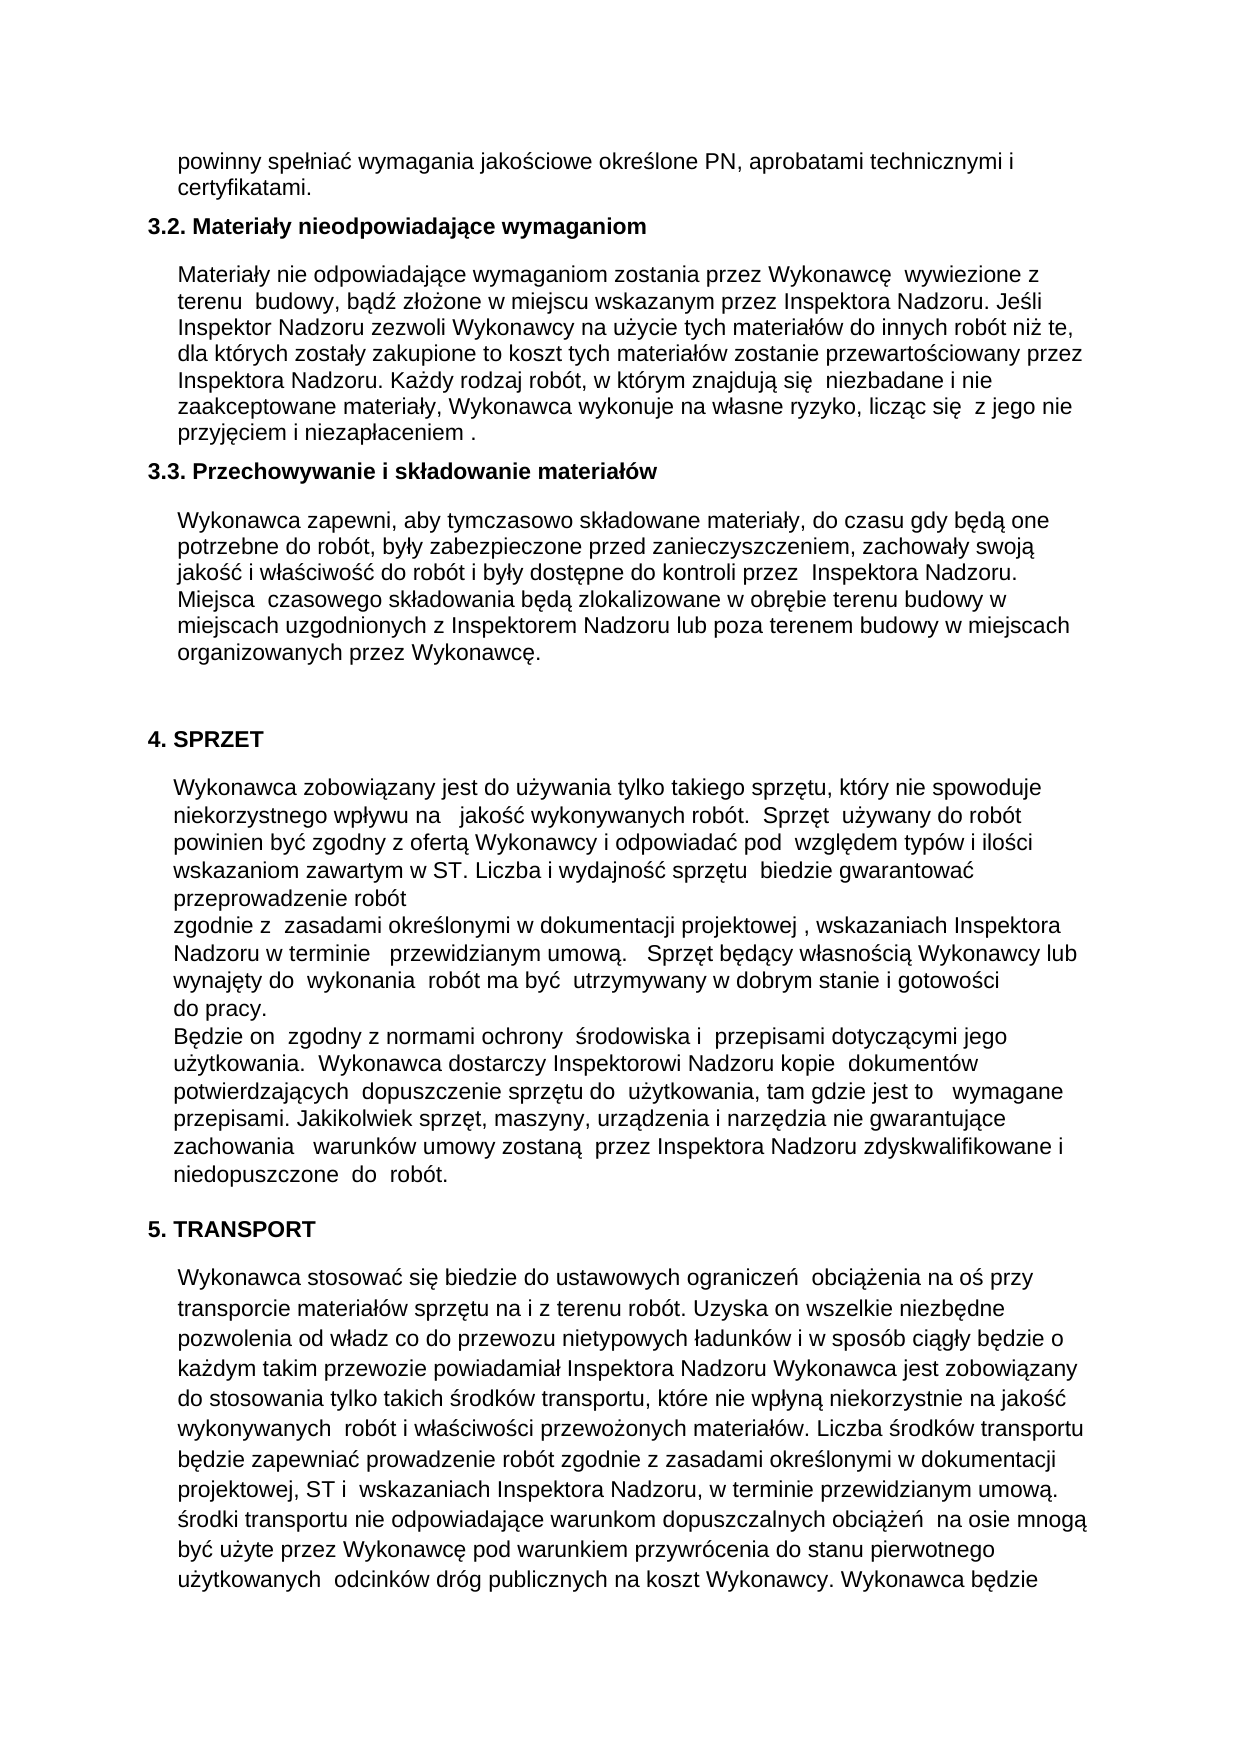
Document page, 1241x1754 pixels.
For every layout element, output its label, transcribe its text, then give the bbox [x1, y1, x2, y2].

text wskazaniom zawartym w ST. Liczba i wydajność sprzętu biedzie gwarantować [148, 857, 1093, 883]
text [177, 1264, 1093, 1593]
text zachowania warunków umowy zostaną przez Inspektora Nadzoru zdyskwalifikowane i [148, 1133, 1093, 1159]
text 4. SPRZET [148, 726, 1093, 752]
text Wykonawca zapewni, aby tymczasowo składowane materiały, do czasu gdy będą one potrzebne do robót, były zabezpieczone przed zanieczyszczeniem, zachowały swoją jakość i właściwość do robót i były dostępne do kontroli przez Inspektora Nadzoru. Miejsca czasowego składowania będą zlokalizowane w obrębie terenu budowy w miejscach uzgodnionych z Inspektorem Nadzoru lub poza terenem budowy w miejscach organizowanych przez Wykonawcę. [177, 507, 1093, 665]
text niedopuszczone do robót. [148, 1161, 1093, 1187]
text Wykonawca zobowiązany jest do używania tylko takiego sprzętu, który nie spowoduje [148, 774, 1093, 801]
text 5. TRANSPORT [148, 1216, 1093, 1242]
text Nadzoru w terminie przewidzianym umową. Sprzęt będący własnością Wykonawcy lub [148, 940, 1093, 966]
text użytkowania. Wykonawca dostarczy Inspektorowi Nadzoru kopie dokumentów [148, 1050, 1093, 1077]
text niekorzystnego wpływu na jakość wykonywanych robót. Sprzęt używany do robót [148, 802, 1093, 828]
text Będzie on zgodny z normami ochrony środowiska i przepisami dotyczącymi jego [148, 1023, 1093, 1049]
text wynajęty do wykonania robót ma być utrzymywany w dobrym stanie i gotowości [148, 967, 1093, 994]
text przeprowadzenie robót [148, 884, 1093, 911]
text 3.2. Materiały nieodpowiadające wymaganiom [148, 213, 1093, 239]
text do pracy. [148, 995, 1093, 1021]
text Materiały nie odpowiadające wymaganiom zostania przez Wykonawcę wywiezione z terenu budowy, bądź złożone w miejscu wskazanym przez Inspektora Nadzoru. Jeśli Inspektor Nadzoru zezwoli Wykonawcy na użycie tych materiałów do innych robót niż te, dla których zostały zakupione to koszt tych materiałów zostanie przewartościowany przez Inspektora Nadzoru. Każdy rodzaj robót, w którym znajdują się niezbadane i nie zaakceptowane materiały, Wykonawca wykonuje na własne ryzyko, licząc się z jego nie przyjęciem i niezapłaceniem . [177, 261, 1093, 446]
text 3.3. Przechowywanie i składowanie materiałów [148, 458, 1093, 484]
text powinien być zgodny z ofertą Wykonawcy i odpowiadać pod względem typów i ilości [148, 829, 1093, 856]
text przepisami. Jakikolwiek sprzęt, maszyny, urządzenia i narzędzia nie gwarantujące [148, 1105, 1093, 1132]
text zgodnie z zasadami określonymi w dokumentacji projektowej , wskazaniach Inspektora [148, 912, 1093, 938]
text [177, 148, 1093, 200]
text potwierdzających dopuszczenie sprzętu do użytkowania, tam gdzie jest to wymagane [148, 1078, 1093, 1104]
